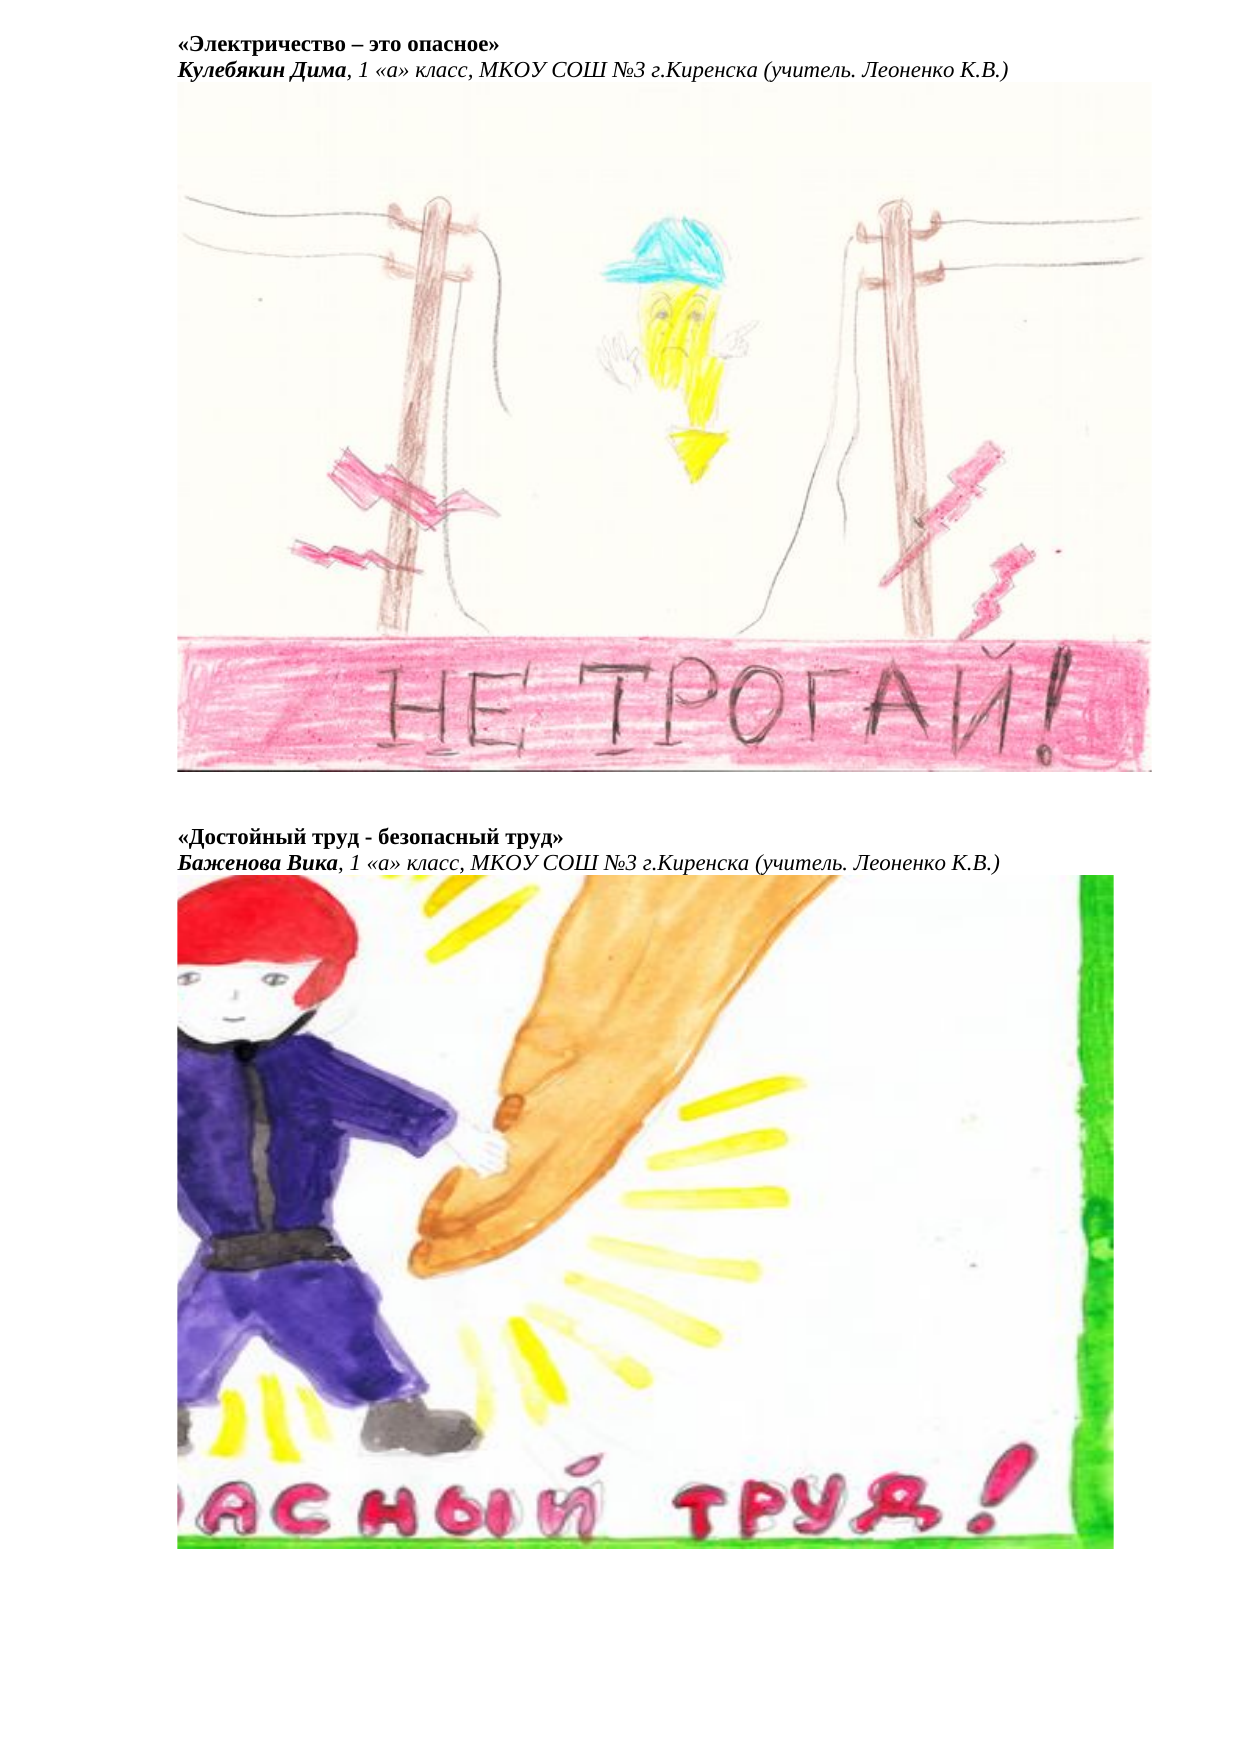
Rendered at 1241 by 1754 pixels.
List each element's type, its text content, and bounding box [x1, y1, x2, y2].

text Баженова Вика, 1 «а» класс, МКОУ СОШ №3 г.Киренска (учитель. Леоненко К.В.) [177, 849, 1152, 876]
text Кулебякин Дима, 1 «а» класс, МКОУ СОШ №3 г.Киренска (учитель. Леоненко К.В.) [177, 56, 1152, 82]
text «Достойный труд - безопасный труд» [177, 823, 1152, 849]
text «Электричество – это опасное» [177, 29, 1152, 56]
picture [177, 875, 1114, 1549]
picture [177, 82, 1152, 772]
